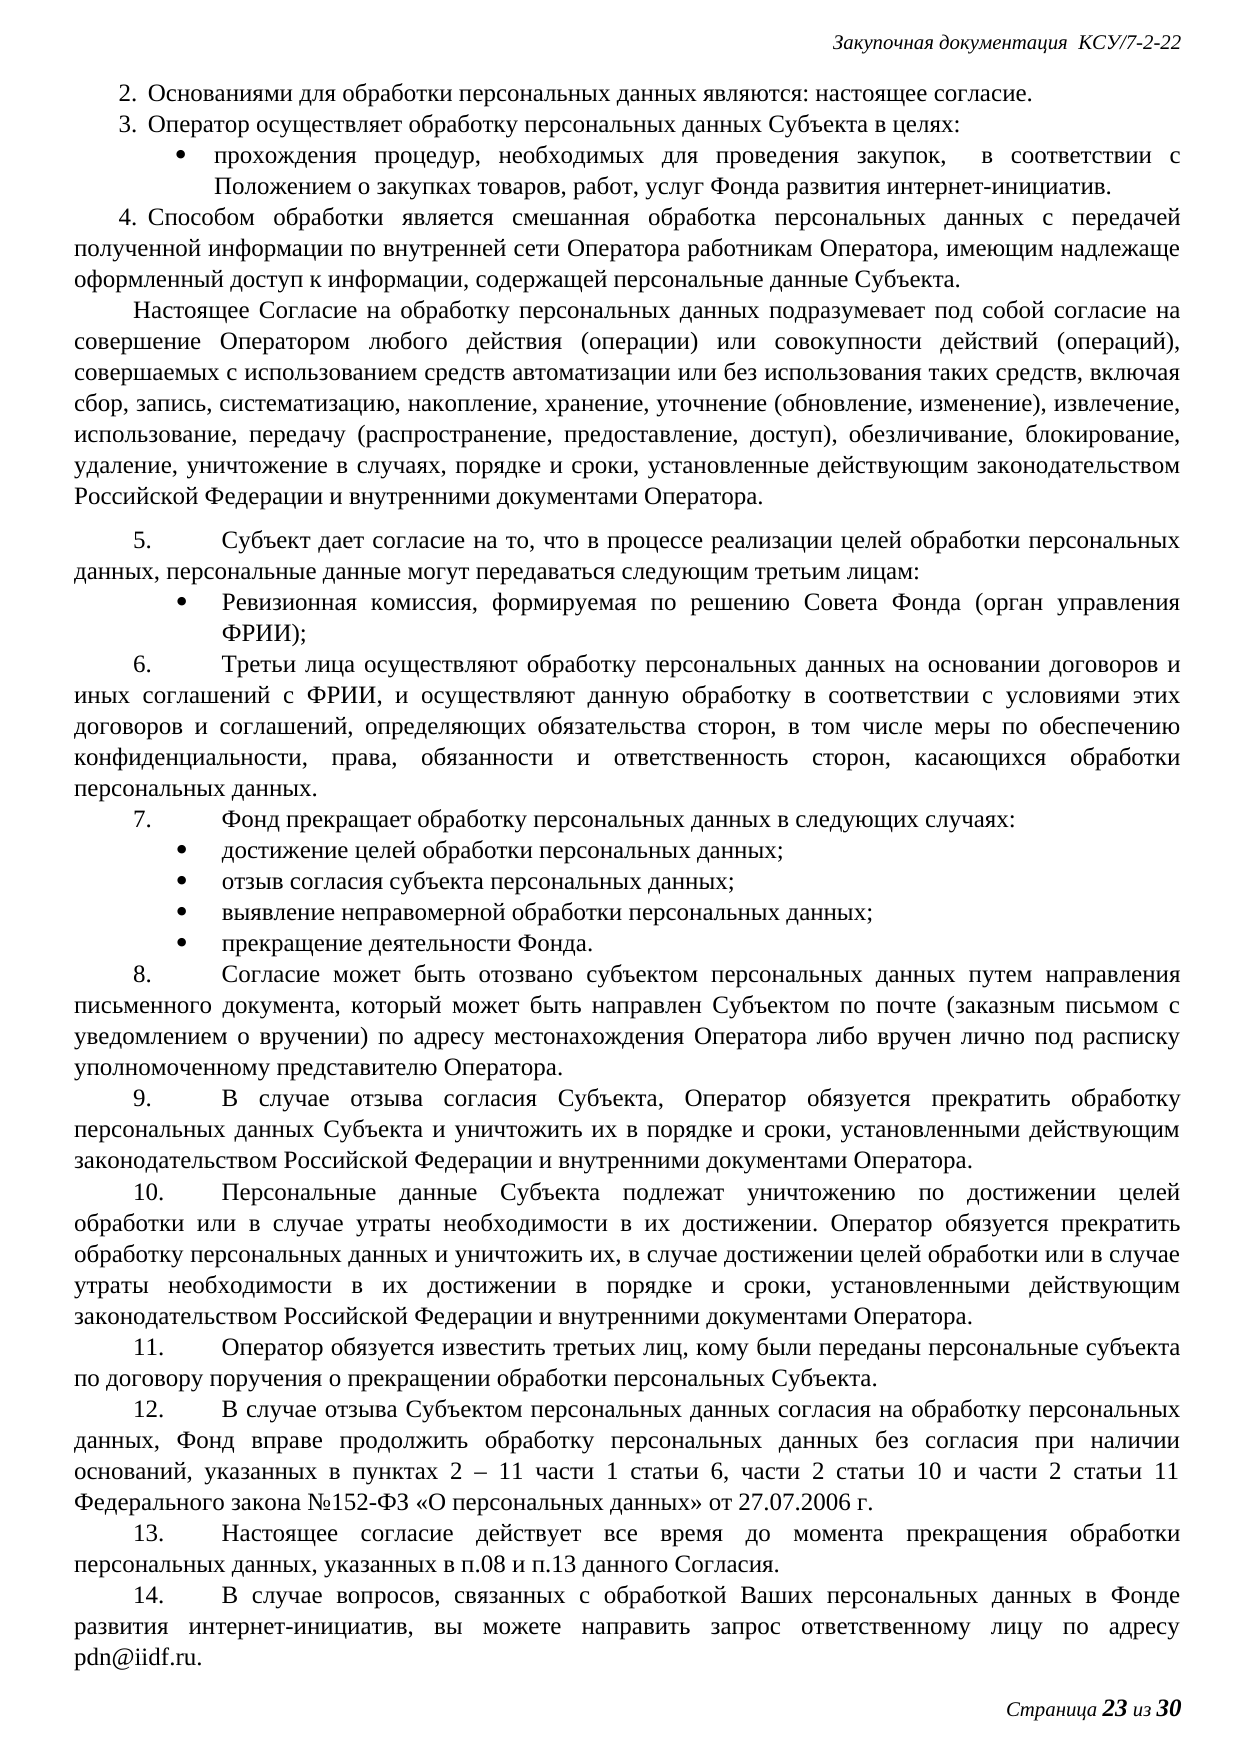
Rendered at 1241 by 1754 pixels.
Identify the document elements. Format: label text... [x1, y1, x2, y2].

list Способом обработки является смешанная обработка персональных данных с передачей полученной информации по внутренней сети Оператора работникам Оператора, имеющим надлежаще оформленный доступ к информации, содержащей персональные данные Субъекта. [74, 202, 1181, 293]
list отзыв согласия субъекта персональных данных; [177, 866, 1181, 895]
list Настоящее согласие действует все время до момента прекращения обработки персональных данных, указанных в п.08 и п.13 данного Согласия. [74, 1518, 1181, 1578]
list В случае вопросов, связанных с обработкой Ваших персональных данных в Фонде развития интернет-инициатив, вы можете направить запрос ответственному лицу по адресу pdn@iidf.ru. [74, 1580, 1181, 1671]
list Субъект дает согласие на то, что в процессе реализации целей обработки персональных данных, персональные данные могут передаваться следующим третьим лицам: [74, 525, 1181, 584]
list Персональные данные Субъекта подлежат уничтожению по достижении целей обработки или в случае утраты необходимости в их достижении. Оператор обязуется прекратить обработку персональных данных и уничтожить их, в случае достижении целей обработки или в случае утраты необходимости в их достижении в порядке и сроки, установленными действующим законодательством Российской Федерации и внутренними документами Оператора. [74, 1177, 1181, 1329]
list Основаниями для обработки персональных данных являются: настоящее согласие. [74, 78, 1181, 106]
list В случае отзыва Субъектом персональных данных согласия на обработку персональных данных, Фонд вправе продолжить обработку персональных данных без согласия при наличии оснований, указанных в пунктах 2 – 11 части 1 статьи 6, части 2 статьи 10 и части 2 статьи 11 Федерального закона №152-ФЗ «О персональных данных» от 27.07.2006 г. [74, 1394, 1181, 1516]
list Фонд прекращает обработку персональных данных в следующих случаях: [74, 804, 1181, 833]
list В случае отзыва согласия Субъекта, Оператор обязуется прекратить обработку персональных данных Субъекта и уничтожить их в порядке и сроки, установленными действующим законодательством Российской Федерации и внутренними документами Оператора. [74, 1083, 1181, 1174]
text Настоящее Согласие на обработку персональных данных подразумевает под собой согласие на совершение Оператором любого действия (операции) или совокупности действий (операций), совершаемых с использованием средств автоматизации или без использования таких средств, включая сбор, запись, систематизацию, накопление, хранение, уточнение (обновление, изменение), извлечение, использование, передачу (распространение, предоставление, доступ), обезличивание, блокирование, удаление, уничтожение в случаях, порядке и сроки, установленные действующим законодательством Российской Федерации и внутренними документами Оператора. [74, 295, 1181, 510]
list выявление неправомерной обработки персональных данных; [177, 897, 1181, 926]
list прохождения процедур, необходимых для проведения закупок, в соответствии с Положением о закупках товаров, работ, услуг Фонда развития интернет-инициатив. [176, 140, 1181, 199]
list Оператор осуществляет обработку персональных данных Субъекта в целях: [74, 109, 1181, 137]
list Третьи лица осуществляют обработку персональных данных на основании договоров и иных соглашений с ФРИИ, и осуществляют данную обработку в соответствии с условиями этих договоров и соглашений, определяющих обязательства сторон, в том числе меры по обеспечению конфиденциальности, права, обязанности и ответственность сторон, касающихся обработки персональных данных. [74, 649, 1181, 802]
list Ревизионная комиссия, формируемая по решению Совета Фонда (орган управления ФРИИ); [177, 587, 1181, 647]
list достижение целей обработки персональных данных; [177, 835, 1181, 864]
list Оператор обязуется известить третьих лиц, кому были переданы персональные субъекта по договору поручения о прекращении обработки персональных Субъекта. [74, 1332, 1181, 1392]
list прекращение деятельности Фонда. [177, 928, 1181, 957]
list Согласие может быть отозвано субъектом персональных данных путем направления письменного документа, который может быть направлен Субъектом по почте (заказным письмом с уведомлением о вручении) по адресу местонахождения Оператора либо вручен лично под расписку уполномоченному представителю Оператора. [74, 959, 1181, 1081]
